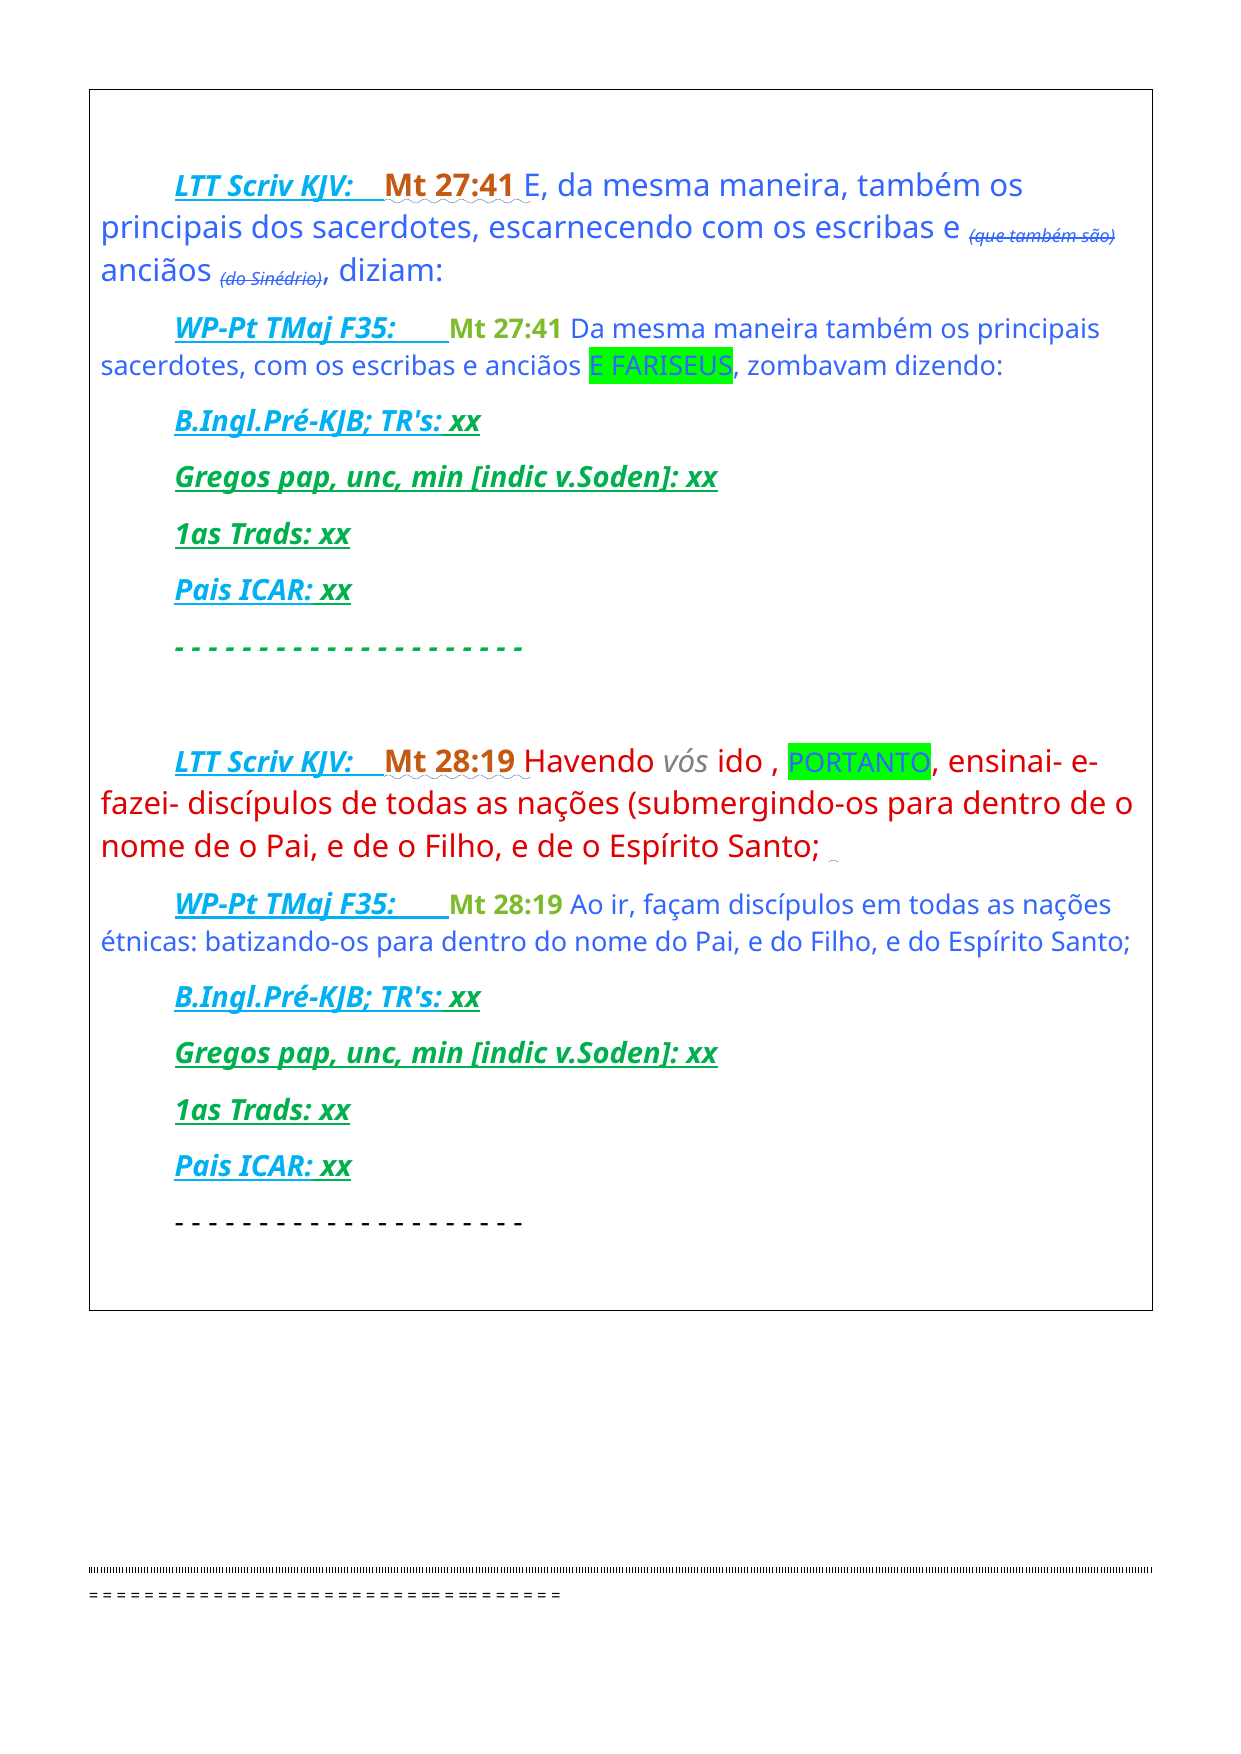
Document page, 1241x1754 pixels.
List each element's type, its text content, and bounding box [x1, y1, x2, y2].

text = = = = = = = = = = = = = = = = = = = = = = = = == = == = = = = = = [89, 1584, 1152, 1607]
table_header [90, 90, 1152, 1309]
